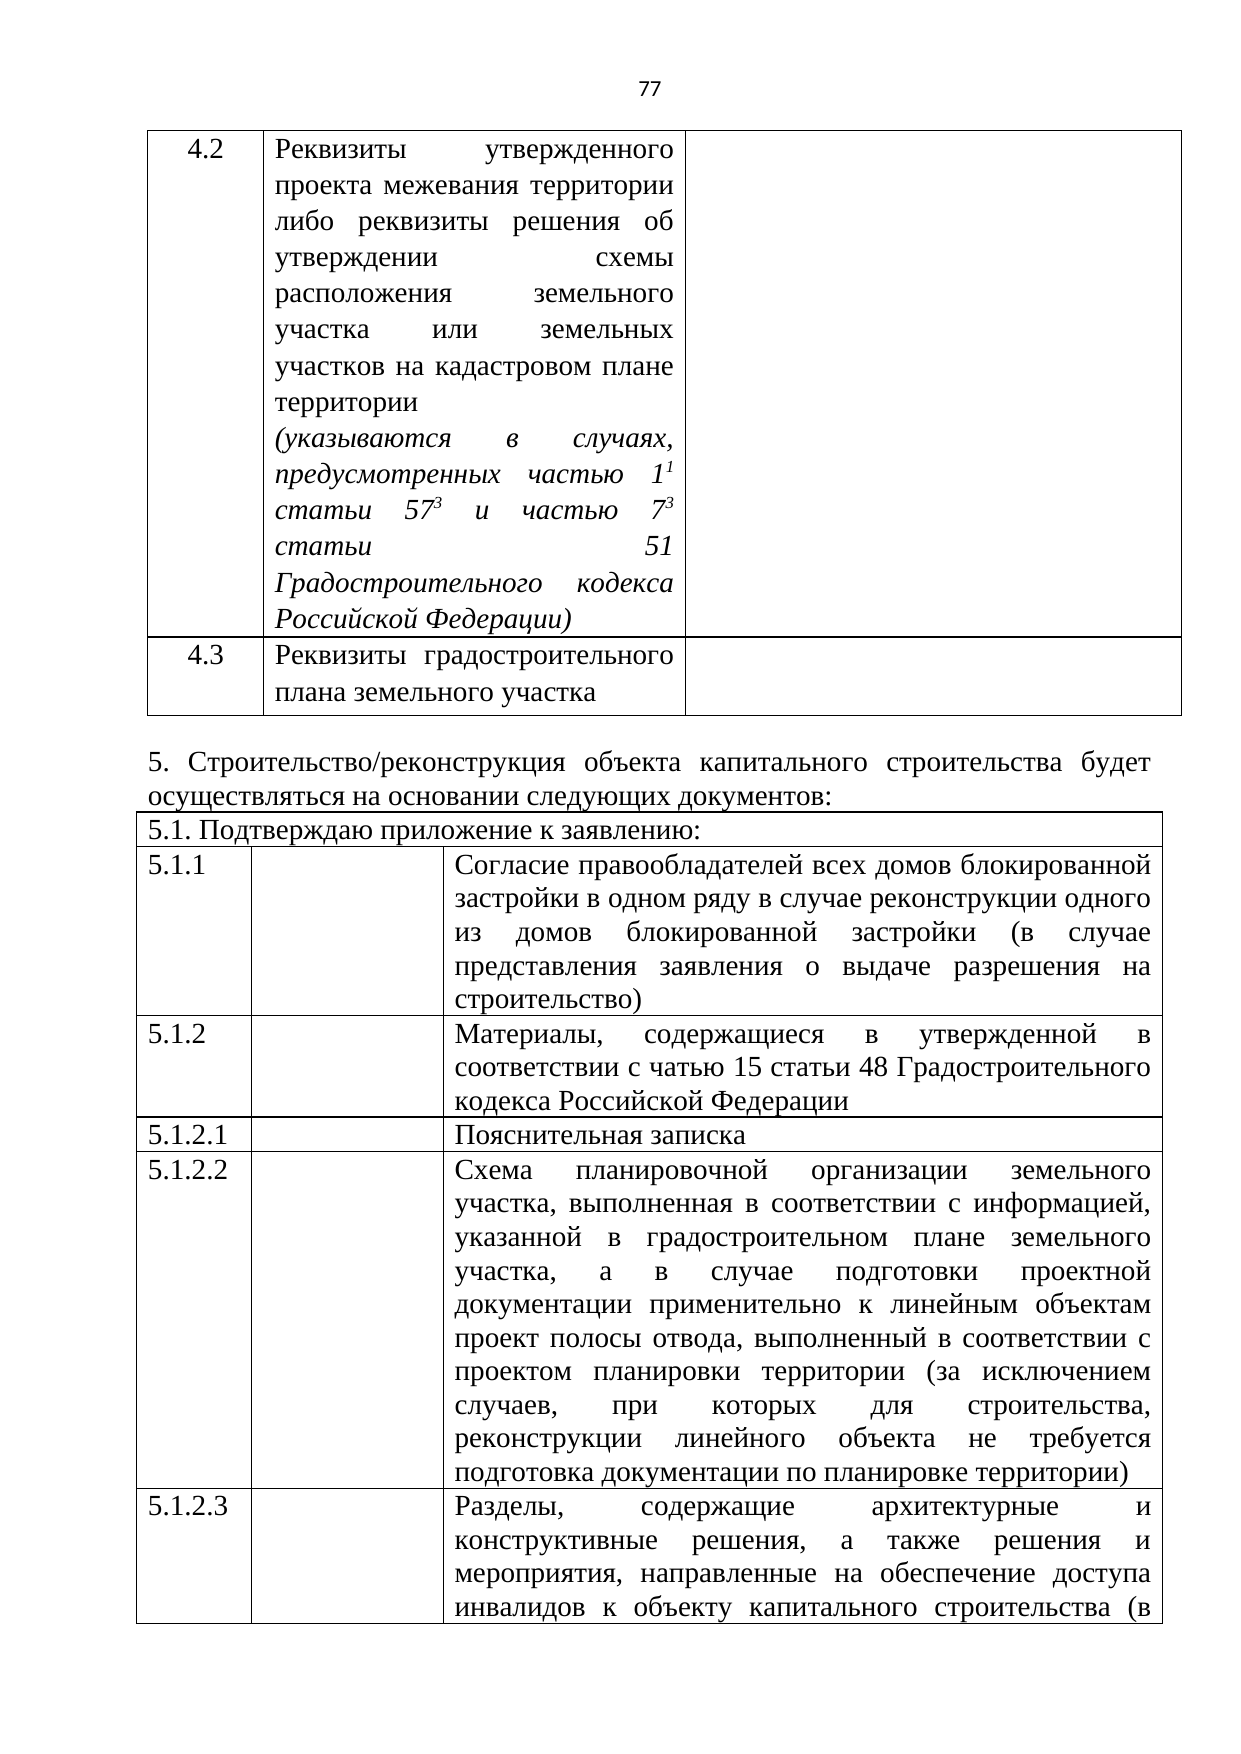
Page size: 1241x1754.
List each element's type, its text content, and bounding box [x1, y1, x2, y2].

table_cell [686, 638, 1181, 714]
table_cell [252, 1118, 443, 1151]
table_cell Схема планировочной организации земельного участка, выполненная в соответствии с информацией, указанной в градостроительном плане земельного участка, а в случае подготовки проектной документации применительно к линейным объектам проект полосы отвода, выполненный в соответствии с проектом планировки территории (за исключением случаев, при которых для строительства, реконструкции линейного объекта не требуется подготовка документации по планировке территории) [444, 1152, 1162, 1487]
table_cell 5.1.2.2 [137, 1152, 251, 1487]
table_cell 5.1.2.1 [137, 1118, 251, 1151]
table_cell 4.2 [148, 131, 263, 636]
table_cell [444, 1489, 1162, 1623]
table_header 5.1. Подтверждаю приложение к заявлению: [137, 813, 1162, 846]
text 5. Строительство/реконструкция объекта капитального строительства будет осуществляться на основании следующих документов: [148, 744, 1152, 811]
table_cell [252, 847, 443, 1015]
table_cell Согласие правообладателей всех домов блокированной застройки в одном ряду в случае реконструкции одного из домов блокированной застройки (в случае представления заявления о выдаче разрешения на строительство) [444, 847, 1162, 1015]
table_cell [252, 1016, 443, 1116]
table_cell 5.1.1 [137, 847, 251, 1015]
table_cell 4.3 [148, 638, 263, 714]
table_cell Реквизиты утвержденного проекта межевания территории либо реквизиты решения об утверждении схемы расположения земельного участка или земельных участков на кадастровом плане территории (указываются в случаях, предусмотренных частью 11 статьи 573 и частью 73 статьи 51 Градостроительного кодекса Российской Федерации) [264, 131, 685, 636]
table_cell [686, 131, 1181, 636]
table_cell 5.1.2.3 [137, 1489, 251, 1623]
table_cell Реквизиты градостроительного плана земельного участка [264, 638, 685, 714]
table_cell Материалы, содержащиеся в утвержденной в соответствии с чатью 15 статьи 48 Градостроительного кодекса Российской Федерации [444, 1016, 1162, 1116]
table_cell [252, 1489, 443, 1623]
table_cell 5.1.2 [137, 1016, 251, 1116]
table_cell Пояснительная записка [444, 1118, 1162, 1151]
table_cell [252, 1152, 443, 1487]
